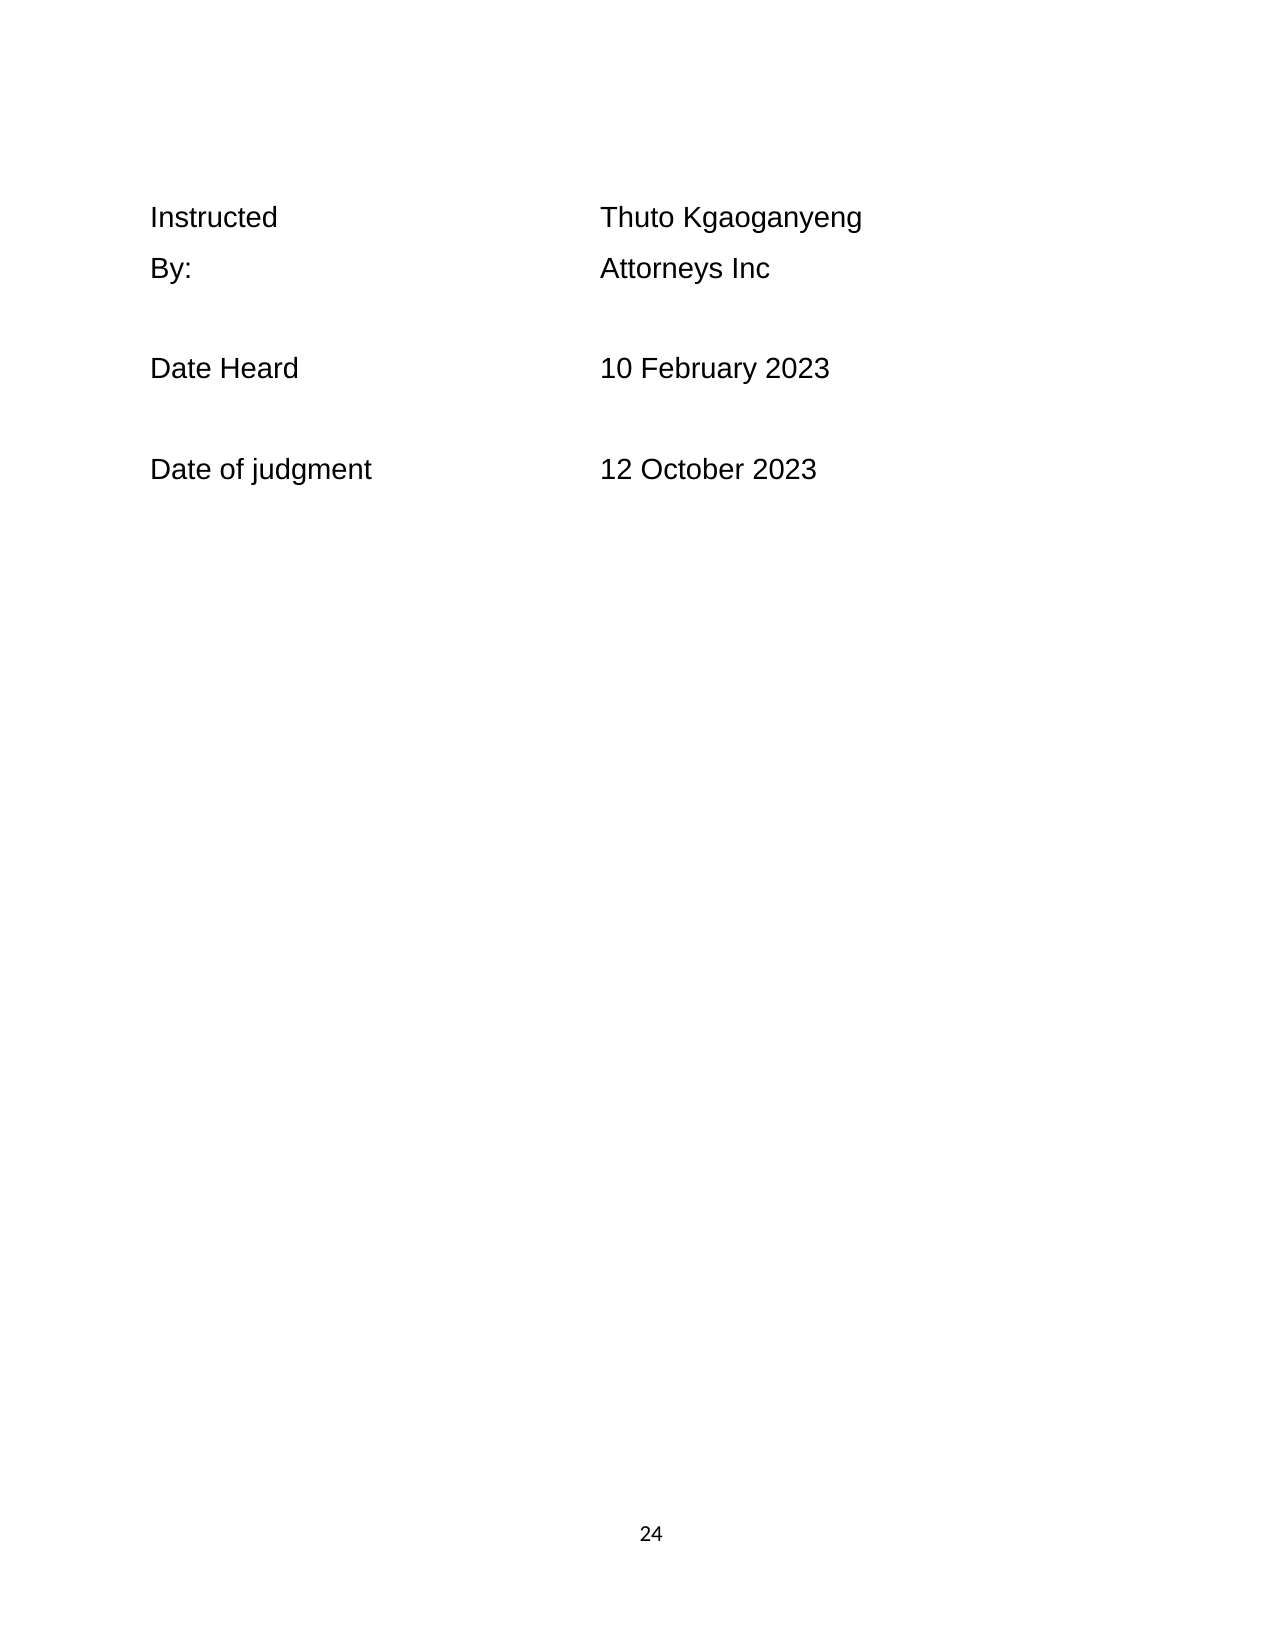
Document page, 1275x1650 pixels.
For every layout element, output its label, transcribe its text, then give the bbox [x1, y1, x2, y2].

text Date of judgment 12 October 2023 [150, 452, 1139, 485]
text Date Heard 10 February 2023 [150, 351, 1139, 385]
text Instructed Thuto Kgaoganyeng [150, 200, 1139, 234]
text By: Attorneys Inc [150, 251, 1139, 284]
